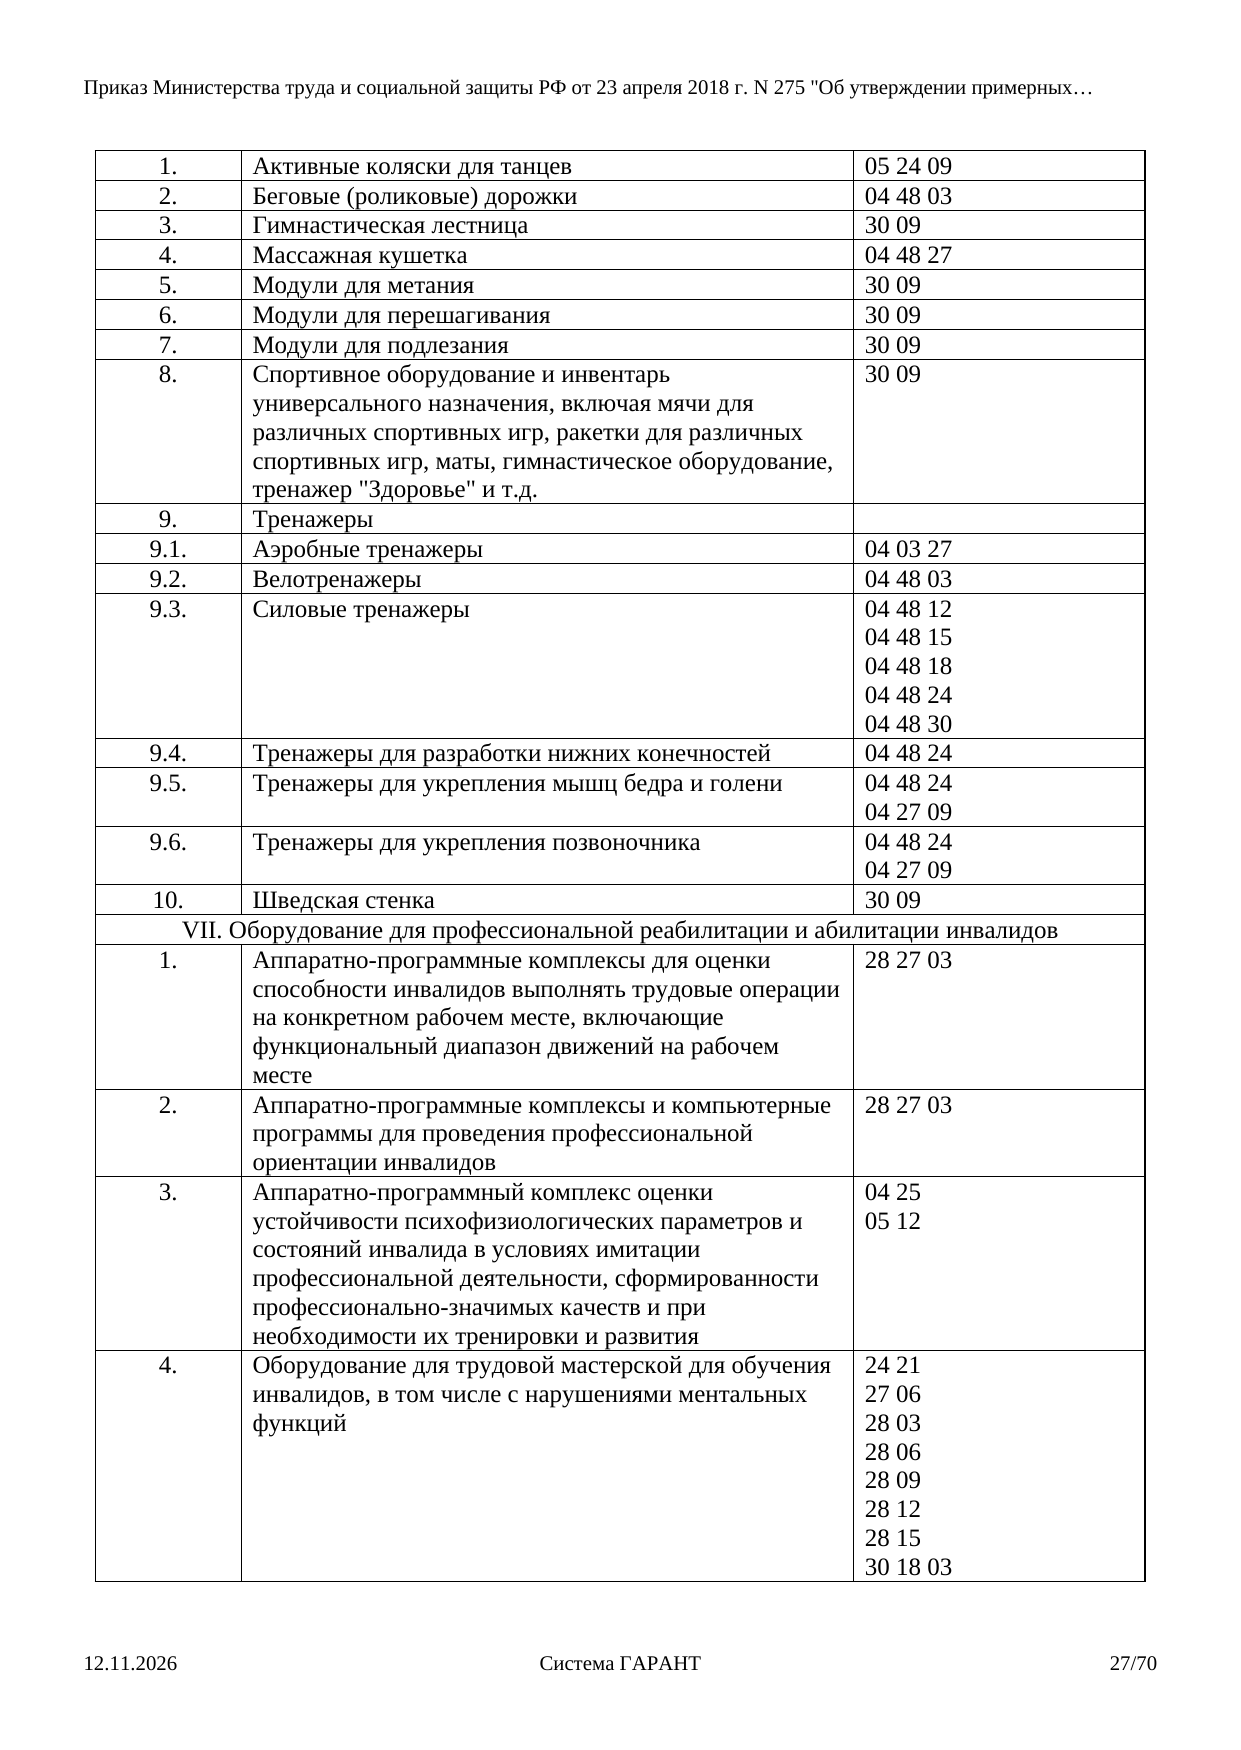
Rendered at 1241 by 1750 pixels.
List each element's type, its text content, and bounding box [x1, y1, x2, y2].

table_cell VII. Оборудование для профессиональной реабилитации и абилитации инвалидов [96, 915, 1144, 944]
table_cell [854, 1351, 1144, 1581]
table_cell [854, 504, 1144, 533]
table_cell Массажная кушетка [242, 240, 853, 269]
table_cell 28 27 03 [854, 1090, 1144, 1176]
table_cell 9.6. [96, 827, 241, 884]
table_cell 30 09 [854, 330, 1144, 358]
table_cell 6. [96, 300, 241, 329]
table_cell 30 09 [854, 360, 1144, 503]
table_cell 9.3. [96, 594, 241, 737]
table_cell 2. [96, 1090, 241, 1176]
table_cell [242, 1351, 853, 1581]
table_cell Модули для перешагивания [242, 300, 853, 329]
table_cell 1. [96, 945, 241, 1089]
table_cell Активные коляски для танцев [242, 151, 853, 180]
table_cell 04 25 05 12 [854, 1177, 1144, 1349]
table_cell 9.4. [96, 739, 241, 767]
table_cell 1. [96, 151, 241, 180]
table_cell 2. [96, 181, 241, 209]
table_cell Аэробные тренажеры [242, 534, 853, 563]
table_cell 9. [96, 504, 241, 533]
table_cell Шведская стенка [242, 885, 853, 914]
table_cell Тренажеры для разработки нижних конечностей [242, 739, 853, 767]
table_cell 04 48 03 [854, 181, 1144, 209]
table_cell 9.1. [96, 534, 241, 563]
table_cell 5. [96, 270, 241, 299]
table_cell 04 48 24 [854, 739, 1144, 767]
table_cell 9.2. [96, 564, 241, 593]
table_cell 3. [96, 1177, 241, 1349]
table_cell 30 09 [854, 885, 1144, 914]
table_cell Тренажеры для укрепления позвоночника [242, 827, 853, 884]
table_cell Аппаратно-программные комплексы и компьютерные программы для проведения профессиональной ориентации инвалидов [242, 1090, 853, 1176]
table_cell Тренажеры для укрепления мышц бедра и голени [242, 768, 853, 826]
table_cell Модули для метания [242, 270, 853, 299]
table_cell Аппаратно-программный комплекс оценки устойчивости психофизиологических параметров и состояний инвалида в условиях имитации профессиональной деятельности, сформированности профессионально-значимых качеств и при необходимости их тренировки и развития [242, 1177, 853, 1349]
table_cell 30 09 [854, 270, 1144, 299]
table_cell 8. [96, 360, 241, 503]
table_cell 04 48 03 [854, 564, 1144, 593]
table_cell 30 09 [854, 211, 1144, 239]
table_cell Аппаратно-программные комплексы для оценки способности инвалидов выполнять трудовые операции на конкретном рабочем месте, включающие функциональный диапазон движений на рабочем месте [242, 945, 853, 1089]
table_cell 4. [96, 1351, 241, 1581]
table_cell Модули для подлезания [242, 330, 853, 358]
table_cell 7. [96, 330, 241, 358]
table_cell Велотренажеры [242, 564, 853, 593]
table_cell 04 03 27 [854, 534, 1144, 563]
table_cell 04 48 24 04 27 09 [854, 827, 1144, 884]
table_cell 3. [96, 211, 241, 239]
table_cell Беговые (роликовые) дорожки [242, 181, 853, 209]
table_cell Силовые тренажеры [242, 594, 853, 737]
table_cell 30 09 [854, 300, 1144, 329]
table_cell 4. [96, 240, 241, 269]
table_cell 10. [96, 885, 241, 914]
table_cell Гимнастическая лестница [242, 211, 853, 239]
table_cell 9.5. [96, 768, 241, 826]
table_cell 04 48 12 04 48 15 04 48 18 04 48 24 04 48 30 [854, 594, 1144, 737]
table_cell Тренажеры [242, 504, 853, 533]
table_cell 04 48 27 [854, 240, 1144, 269]
table_cell Спортивное оборудование и инвентарь универсального назначения, включая мячи для различных спортивных игр, ракетки для различных спортивных игр, маты, гимнастическое оборудование, тренажер "Здоровье" и т.д. [242, 360, 853, 503]
table_cell 28 27 03 [854, 945, 1144, 1089]
table_cell 04 48 24 04 27 09 [854, 768, 1144, 826]
table_cell 05 24 09 [854, 151, 1144, 180]
